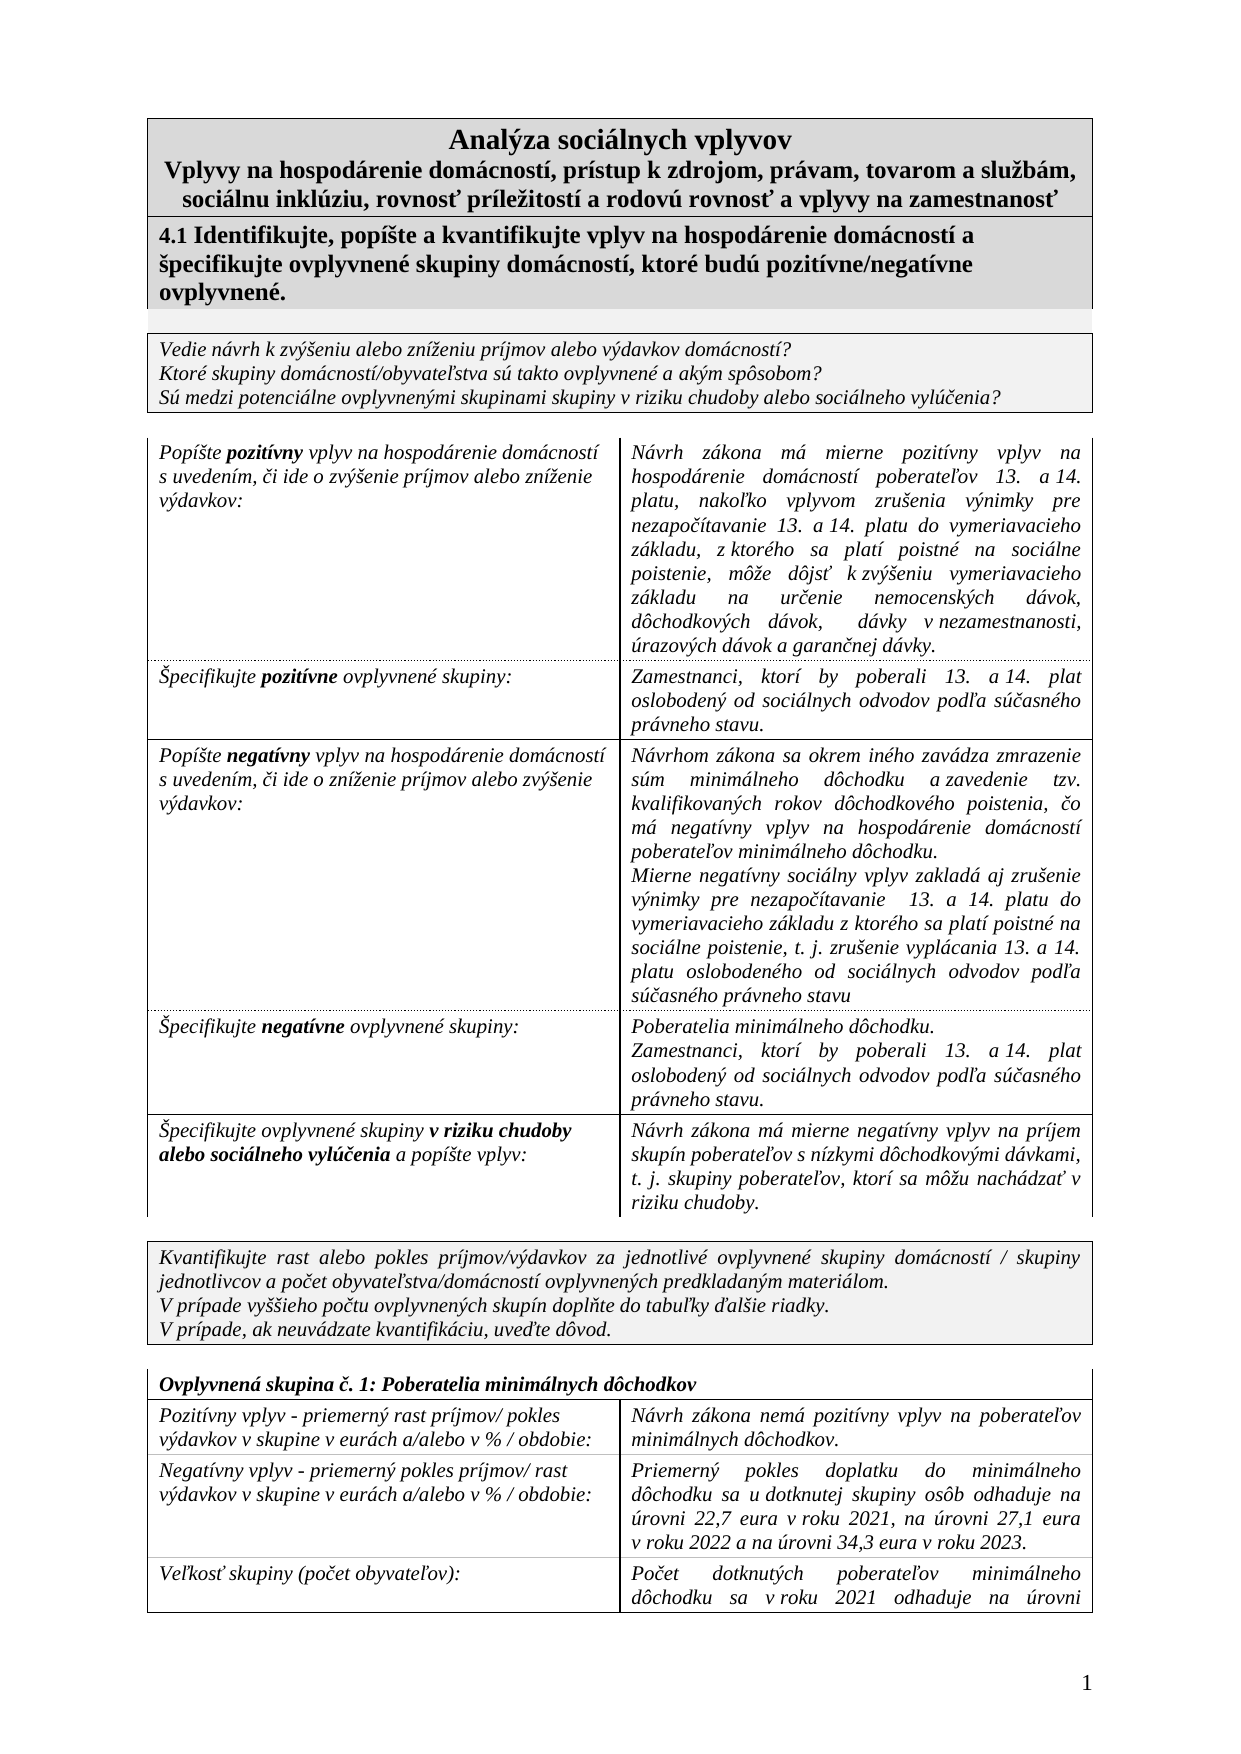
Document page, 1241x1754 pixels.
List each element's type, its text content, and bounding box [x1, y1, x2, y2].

table_cell Návrhom zákona sa okrem iného zavádza zmrazenie súm minimálneho dôchodku a zavedenie tzv. kvalifikovaných rokov dôchodkového poistenia, čo má negatívny vplyv na hospodárenie domácností poberateľov minimálneho dôchodku. Mierne negatívny sociálny vplyv zakladá aj zrušenie výnimky pre nezapočítavanie 13. a 14. platu do vymeriavacieho základu z ktorého sa platí poistné na sociálne poistenie, t. j. zrušenie vyplácania 13. a 14. platu oslobodeného od sociálnych odvodov podľa súčasného právneho stavu [621, 740, 1092, 1010]
table_cell Poberatelia minimálneho dôchodku. Zamestnanci, ktorí by poberali 13. a 14. plat oslobodený od sociálnych odvodov podľa súčasného právneho stavu. [621, 1010, 1092, 1113]
table_cell Špecifikujte ovplyvnené skupiny v riziku chudoby alebo sociálneho vylúčenia a popíšte vplyv: [148, 1115, 619, 1217]
table_cell Špecifikujte pozitívne ovplyvnené skupiny: [148, 660, 619, 739]
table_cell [148, 1558, 619, 1612]
table_cell Popíšte negatívny vplyv na hospodárenie domácností s uvedením, či ide o zníženie príjmov alebo zvýšenie výdavkov: [148, 740, 619, 1010]
table_header Vedie návrh k zvýšeniu alebo zníženiu príjmov alebo výdavkov domácností? Ktoré skupiny domácností/obyvateľstva sú takto ovplyvnené a akým spôsobom? Sú medzi potenciálne ovplyvnenými skupinami skupiny v riziku chudoby alebo sociálneho vylúčenia? [148, 334, 1092, 412]
table_header Analýza sociálnych vplyvov Vplyvy na hospodárenie domácností, prístup k zdrojom, právam, tovarom a službám, sociálnu inklúziu, rovnosť príležitostí a rodovú rovnosť a vplyvy na zamestnanosť [148, 119, 1092, 216]
table_cell Pozitívny vplyv - priemerný rast príjmov/ pokles výdavkov v skupine v eurách a/alebo v % / obdobie: [148, 1400, 619, 1454]
table_cell Priemerný pokles doplatku do minimálneho dôchodku sa u dotknutej skupiny osôb odhaduje na úrovni 22,7 eura v roku 2021, na úrovni 27,1 eura v roku 2022 a na úrovni 34,3 eura v roku 2023. [621, 1455, 1092, 1557]
table_header Kvantifikujte rast alebo pokles príjmov/výdavkov za jednotlivé ovplyvnené skupiny domácností / skupiny jednotlivcov a počet obyvateľstva/domácností ovplyvnených predkladaným materiálom. V prípade vyššieho počtu ovplyvnených skupín doplňte do tabuľky ďalšie riadky. V prípade, ak neuvádzate kvantifikáciu, uveďte dôvod. [148, 1242, 1092, 1344]
table_cell Negatívny vplyv - priemerný pokles príjmov/ rast výdavkov v skupine v eurách a/alebo v % / obdobie: [148, 1455, 619, 1557]
table_cell Návrh zákona má mierne negatívny vplyv na príjem skupín poberateľov s nízkymi dôchodkovými dávkami, t. j. skupiny poberateľov, ktorí sa môžu nachádzať v riziku chudoby. [621, 1115, 1092, 1217]
table_cell 4.1 Identifikujte, popíšte a kvantifikujte vplyv na hospodárenie domácností a špecifikujte ovplyvnené skupiny domácností, ktoré budú pozitívne/negatívne ovplyvnené. [148, 217, 1092, 309]
table_cell Zamestnanci, ktorí by poberali 13. a 14. plat oslobodený od sociálnych odvodov podľa súčasného právneho stavu. [621, 660, 1092, 739]
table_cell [621, 1558, 1092, 1612]
table_cell Návrh zákona nemá pozitívny vplyv na poberateľov minimálnych dôchodkov. [621, 1400, 1092, 1454]
table_header Popíšte pozitívny vplyv na hospodárenie domácností s uvedením, či ide o zvýšenie príjmov alebo zníženie výdavkov: [148, 438, 619, 660]
table_cell Špecifikujte negatívne ovplyvnené skupiny: [148, 1010, 619, 1113]
table_header Návrh zákona má mierne pozitívny vplyv na hospodárenie domácností poberateľov 13. a 14. platu, nakoľko vplyvom zrušenia výnimky pre nezapočítavanie 13. a 14. platu do vymeriavacieho základu, z ktorého sa platí poistné na sociálne poistenie, môže dôjsť k zvýšeniu vymeriavacieho základu na určenie nemocenských dávok, dôchodkových dávok, dávky v nezamestnanosti, úrazových dávok a garančnej dávky. [621, 438, 1092, 660]
table_header Ovplyvnená skupina č. 1: Poberatelia minimálnych dôchodkov [148, 1369, 1092, 1399]
